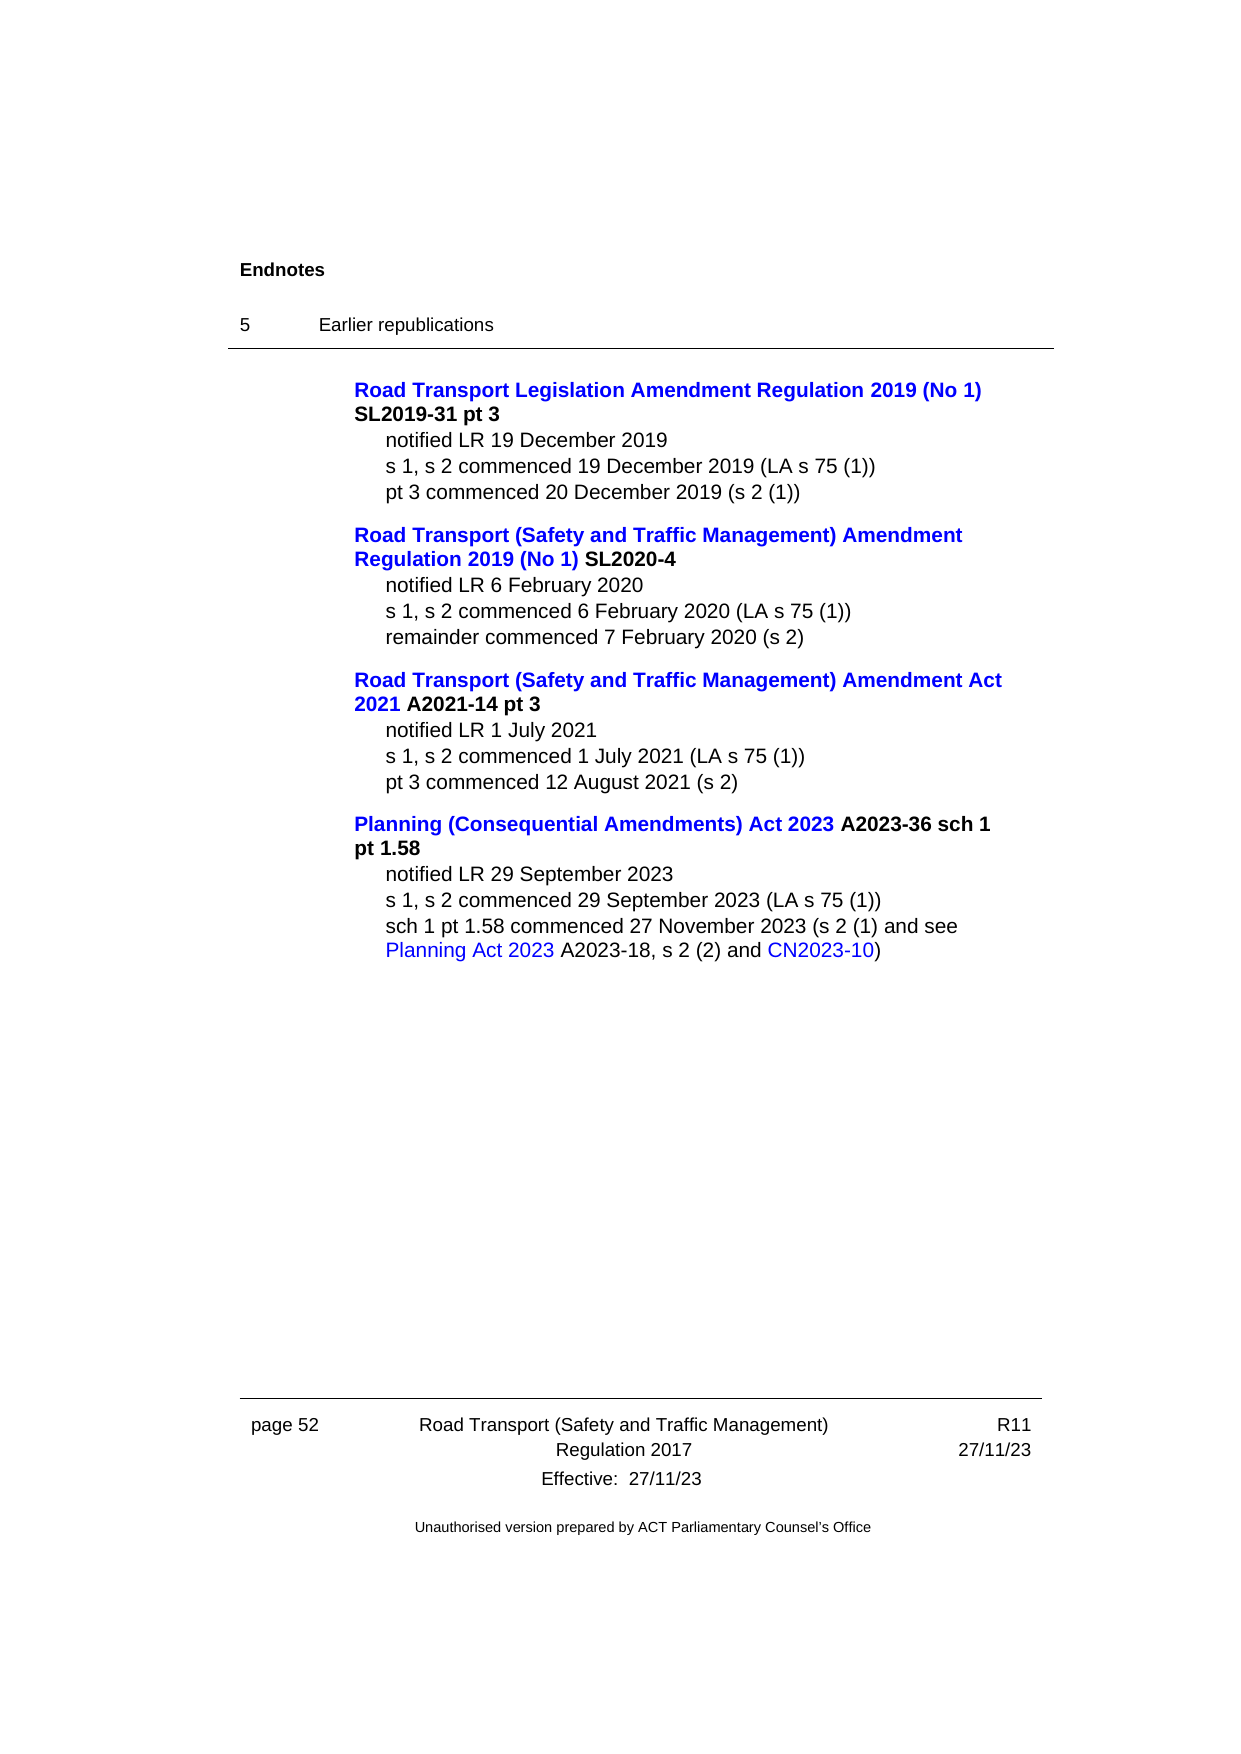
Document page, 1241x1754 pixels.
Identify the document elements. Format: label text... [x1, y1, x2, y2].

text pt 3 commenced 12 August 2021 (s 2) [385, 769, 1042, 793]
text s 1, s 2 commenced 19 December 2019 (LA s 75 (1)) [385, 454, 1042, 478]
text notified LR 6 February 2020 [385, 573, 1042, 597]
text s 1, s 2 commenced 6 February 2020 (LA s 75 (1)) [385, 599, 1042, 623]
text Planning (Consequential Amendments) Act 2023 A2023-36 sch 1 pt 1.58 [354, 812, 1042, 860]
text sch 1 pt 1.58 commenced 27 November 2023 (s 2 (1) and see Planning Act 2023 A2023-18, s 2 (2) and CN2023-10) [385, 914, 1042, 962]
text s 1, s 2 commenced 29 September 2023 (LA s 75 (1)) [385, 888, 1042, 912]
text notified LR 29 September 2023 [385, 862, 1042, 886]
text remainder commenced 7 February 2020 (s 2) [385, 625, 1042, 649]
text Road Transport (Safety and Traffic Management) Amendment Act 2021 A2021-14 pt 3 [354, 667, 1042, 715]
text Road Transport Legislation Amendment Regulation 2019 (No 1) SL2019-31 pt 3 [354, 378, 1042, 426]
text Road Transport (Safety and Traffic Management) Amendment Regulation 2019 (No 1) SL2020-4 [354, 523, 1042, 571]
text pt 3 commenced 20 December 2019 (s 2 (1)) [385, 480, 1042, 504]
text s 1, s 2 commenced 1 July 2021 (LA s 75 (1)) [385, 743, 1042, 767]
text notified LR 1 July 2021 [385, 717, 1042, 741]
text notified LR 19 December 2019 [385, 428, 1042, 452]
